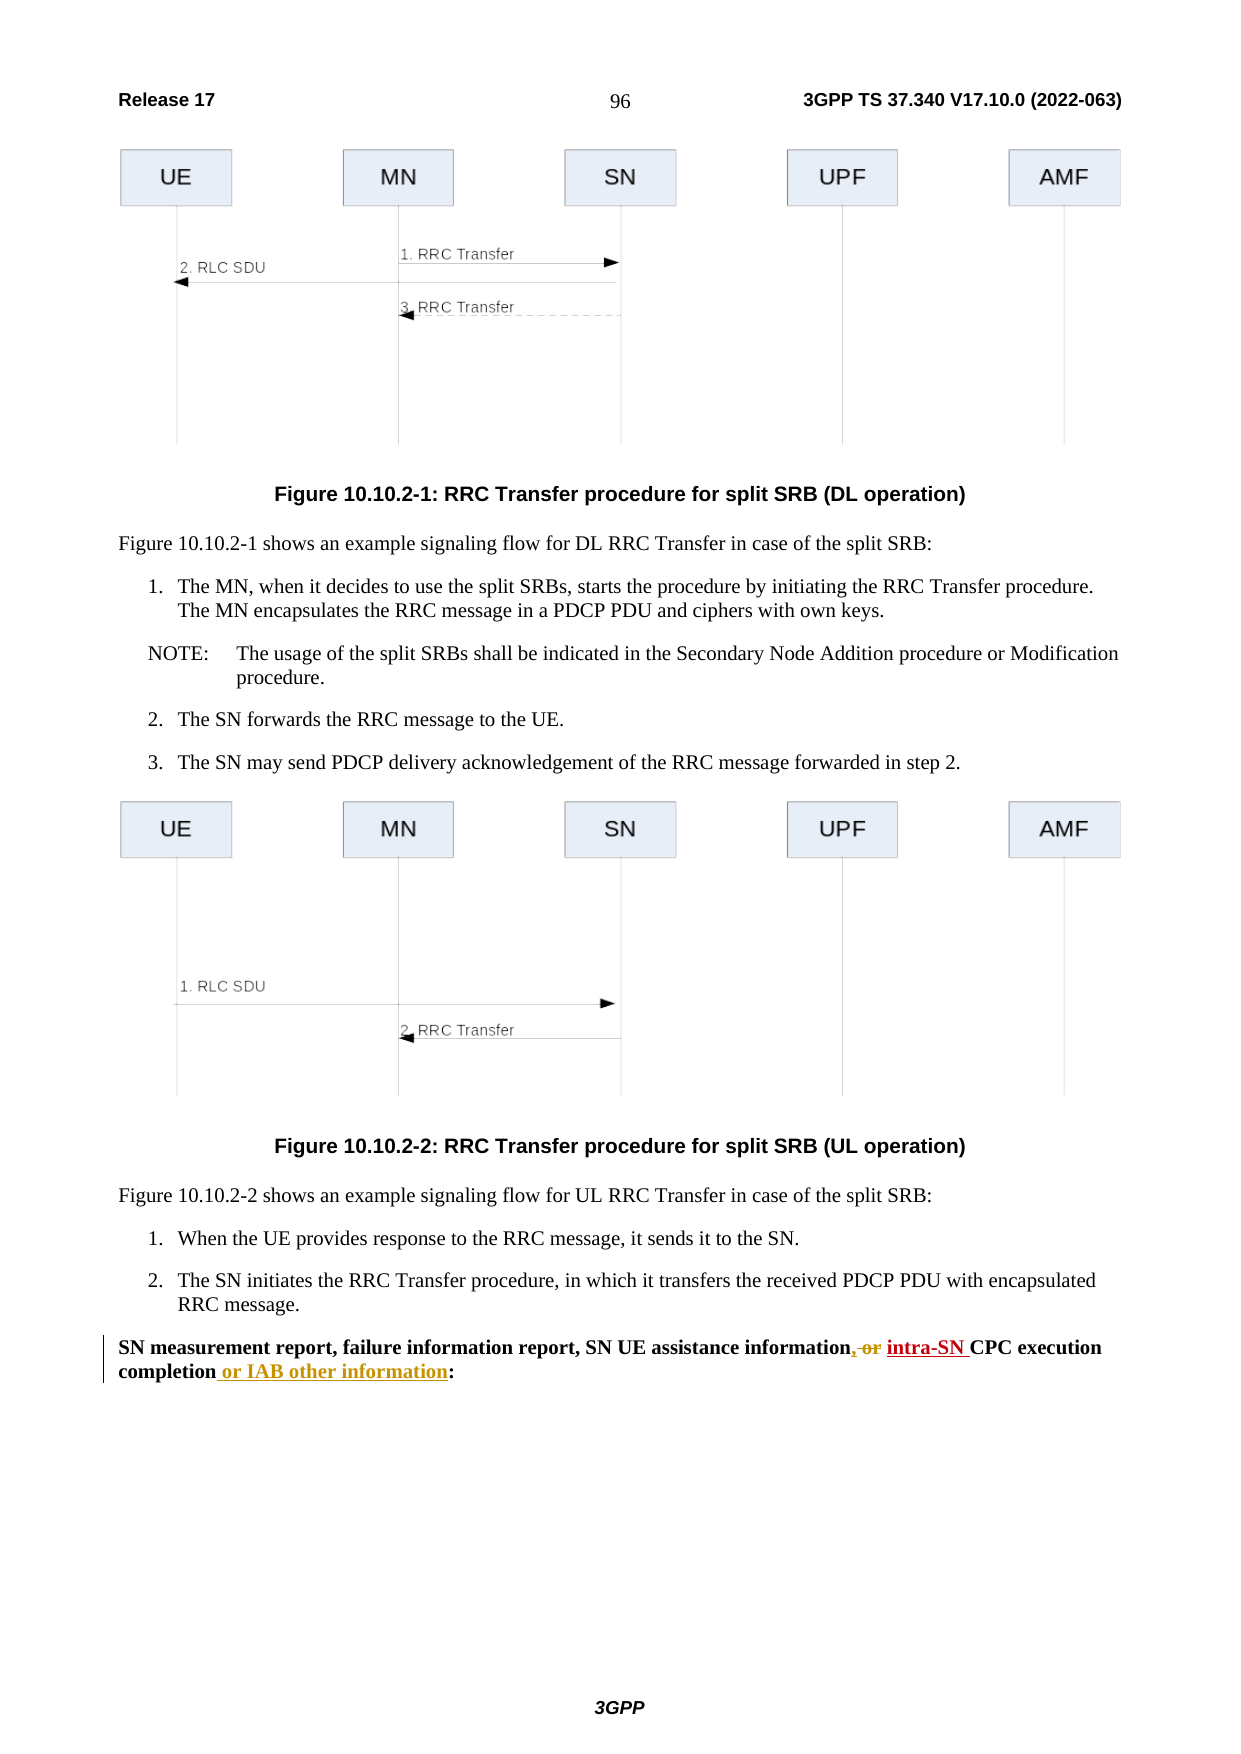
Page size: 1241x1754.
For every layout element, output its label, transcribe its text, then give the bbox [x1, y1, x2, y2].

text Figure 10.10.2-2 shows an example signaling flow for UL RRC Transfer in case of the split SRB: [118, 1183, 1122, 1207]
text 2. The SN forwards the RRC message to the UE. [148, 707, 1122, 731]
text 1. The MN, when it decides to use the split SRBs, starts the procedure by initiating the RRC Transfer procedure. The MN encapsulates the RRC message in a PDCP PDU and ciphers with own keys. [148, 574, 1122, 622]
text Figure 10.10.2-2: RRC Transfer procedure for split SRB (UL operation) [118, 1134, 1122, 1158]
text SN measurement report, failure information report, SN UE assistance information CPC execution completion: [118, 1335, 1122, 1383]
text Figure 10.10.2-1: RRC Transfer procedure for split SRB (DL operation) [118, 482, 1122, 506]
text Figure 10.10.2-1 shows an example signaling flow for DL RRC Transfer in case of the split SRB: [118, 531, 1122, 555]
text 3. The SN may send PDCP delivery acknowledgement of the RRC message forwarded in step 2. [148, 750, 1122, 774]
text NOTE: The usage of the split SRBs shall be indicated in the Secondary Node Addition procedure or Modification procedure. [148, 641, 1122, 689]
text 2. The SN initiates the RRC Transfer procedure, in which it transfers the received PDCP PDU with encapsulated RRC message. [148, 1268, 1122, 1316]
text 1. When the UE provides response to the RRC message, it sends it to the SN. [148, 1225, 1122, 1249]
